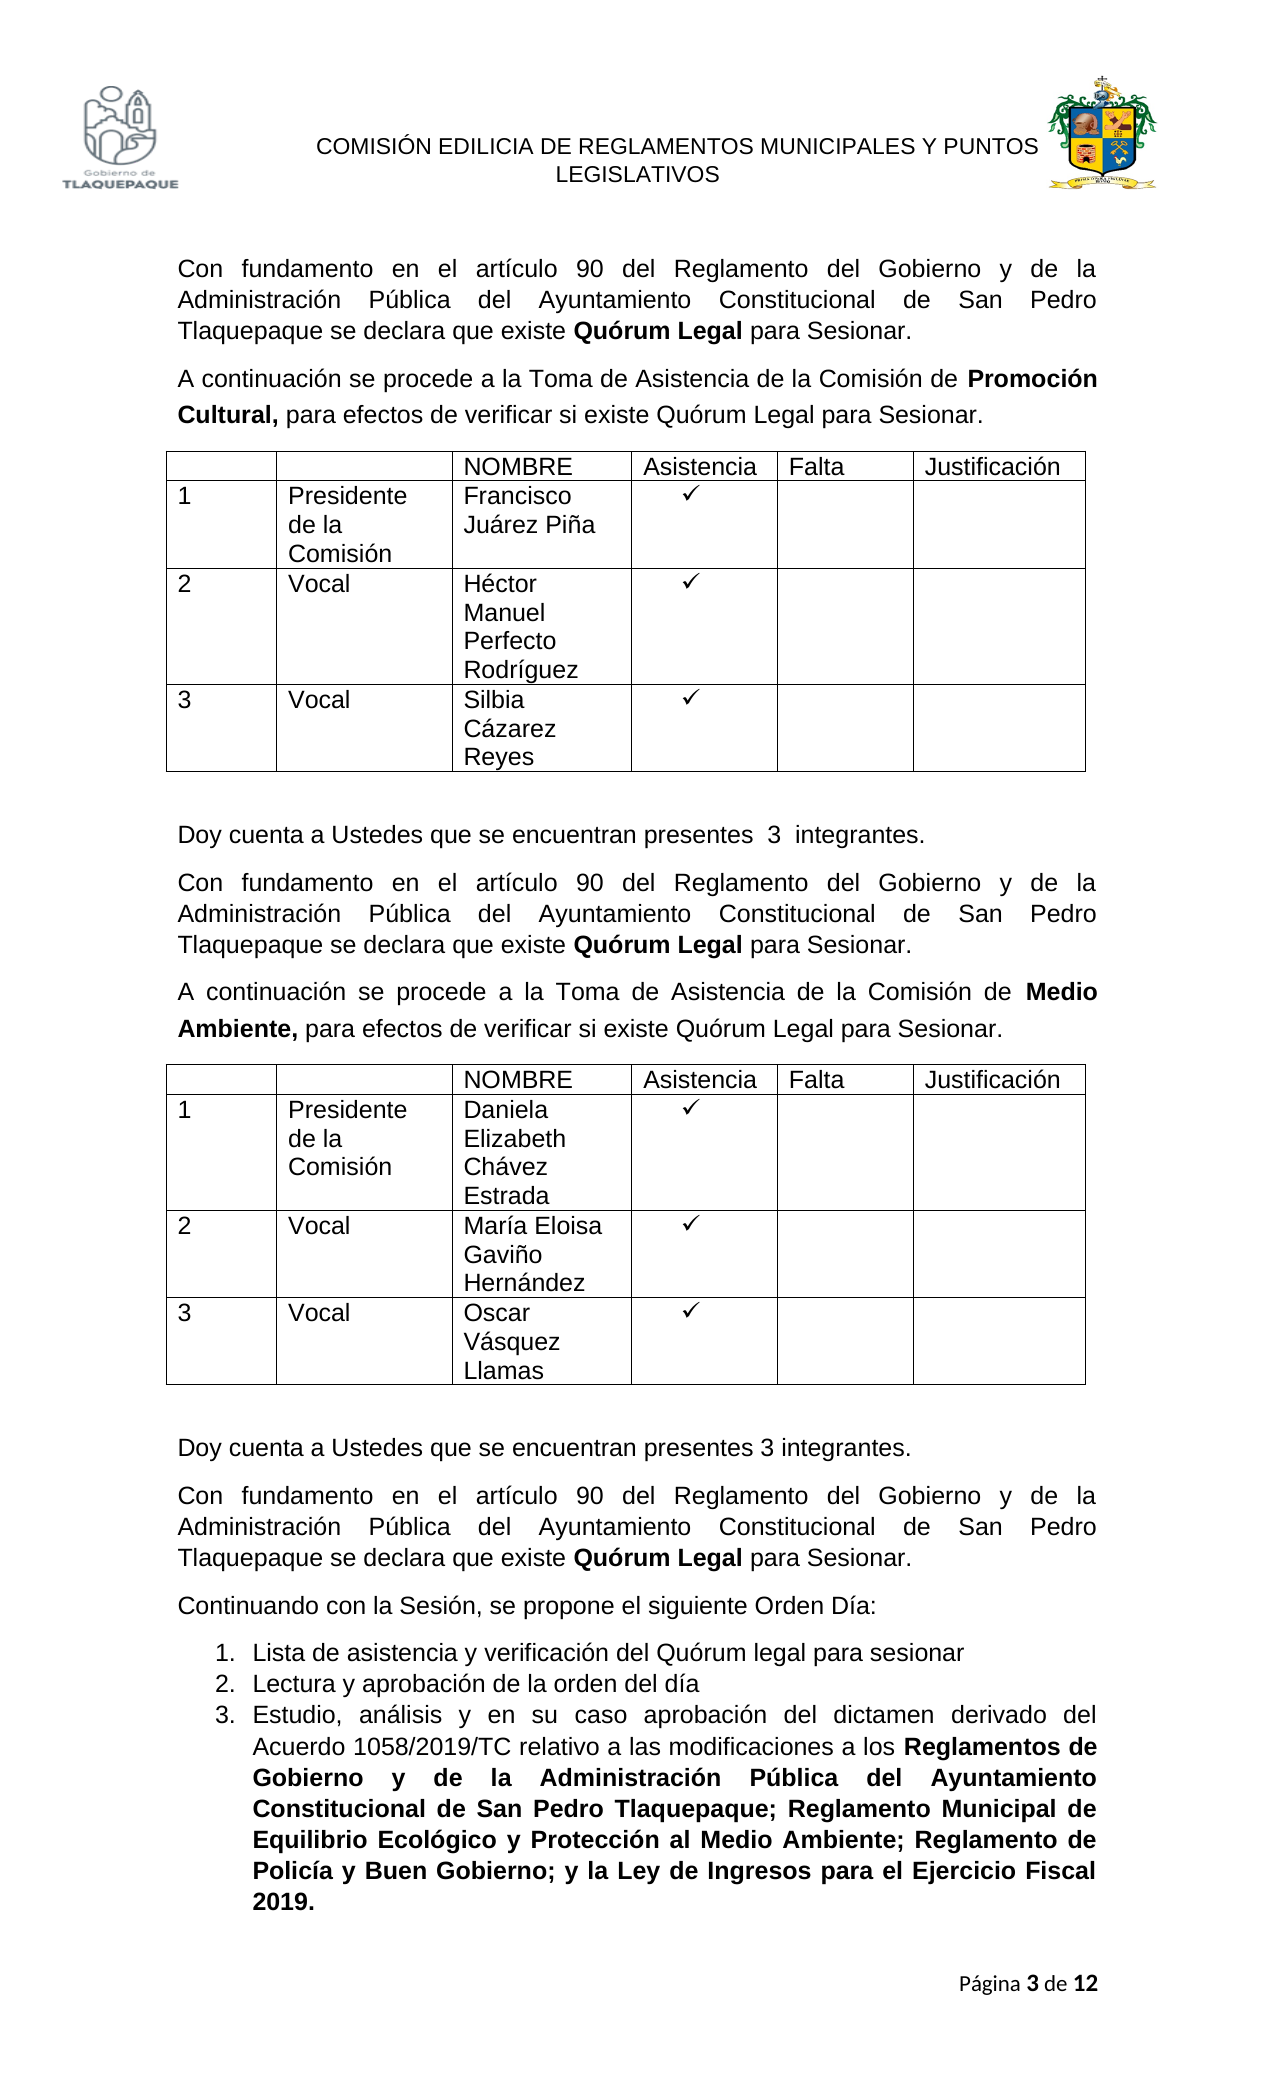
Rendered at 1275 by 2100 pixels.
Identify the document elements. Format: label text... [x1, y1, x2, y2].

table_header Asistencia [632, 452, 777, 480]
table_cell [914, 1095, 1085, 1210]
text Con fundamento en el artículo 90 del Reglamento del Gobierno y de la Administración Pública del Ayuntamiento Constitucional de San Pedro Tlaquepaque se declara que existe Quórum Legal para Sesionar. [177, 867, 1098, 958]
table_cell Oscar Vásquez Llamas [453, 1298, 631, 1384]
table_cell [914, 569, 1085, 684]
table_header [277, 1065, 452, 1094]
list Lista de asistencia y verificación del Quórum legal para sesionar [215, 1638, 1098, 1667]
text A continuación se procede a la Toma de Asistencia de la Comisión de Promoción Cultural, para efectos de verificar si existe Quórum Legal para Sesionar. [177, 364, 1098, 431]
table_cell Presidente de la Comisión [277, 1095, 452, 1210]
table_cell Vocal [277, 569, 452, 684]
table_cell Vocal [277, 1211, 452, 1297]
picture [1046, 74, 1159, 190]
table_header Justificación [914, 452, 1085, 480]
text A continuación se procede a la Toma de Asistencia de la Comisión de Medio Ambiente, para efectos de verificar si existe Quórum Legal para Sesionar. [177, 977, 1098, 1044]
table_cell Vocal [277, 685, 452, 771]
table_header [277, 452, 452, 480]
table_cell [632, 685, 777, 771]
table_cell [778, 685, 913, 771]
table_cell [632, 569, 777, 684]
text Doy cuenta a Ustedes que se encuentran presentes 3 integrantes. [177, 1433, 1098, 1462]
table_header Asistencia [632, 1065, 777, 1094]
table_cell [914, 481, 1085, 568]
table_cell 3 [167, 1298, 276, 1384]
list Lectura y aprobación de la orden del día [215, 1669, 1098, 1698]
table_header [167, 1065, 276, 1094]
table_cell 2 [167, 569, 276, 684]
table_cell 2 [167, 1211, 276, 1297]
table_cell [778, 1211, 913, 1297]
table_cell [914, 1211, 1085, 1297]
table_cell Vocal [277, 1298, 452, 1384]
table_cell [632, 1298, 777, 1384]
table_cell [632, 481, 777, 568]
text Con fundamento en el artículo 90 del Reglamento del Gobierno y de la Administración Pública del Ayuntamiento Constitucional de San Pedro Tlaquepaque se declara que existe Quórum Legal para Sesionar. [177, 1481, 1098, 1572]
table_cell Daniela Elizabeth Chávez Estrada [453, 1095, 631, 1210]
text Doy cuenta a Ustedes que se encuentran presentes 3 integrantes. [177, 820, 1098, 848]
table_cell Silbia Cázarez Reyes [453, 685, 631, 771]
list Estudio, análisis y en su caso aprobación del dictamen derivado del Acuerdo 1058/2019/TC relativo a las modificaciones a los Reglamentos de Gobierno y de la Administración Pública del Ayuntamiento Constitucional de San Pedro Tlaquepaque; Reglamento Municipal de Equilibrio Ecológico y Protección al Medio Ambiente; Reglamento de Policía y Buen Gobierno; y la Ley de Ingresos para el Ejercicio Fiscal 2019. [215, 1700, 1098, 1915]
table_header NOMBRE [453, 452, 631, 480]
table_header Justificación [914, 1065, 1085, 1094]
table_cell [778, 1298, 913, 1384]
text Con fundamento en el artículo 90 del Reglamento del Gobierno y de la Administración Pública del Ayuntamiento Constitucional de San Pedro Tlaquepaque se declara que existe Quórum Legal para Sesionar. [177, 254, 1098, 345]
table_cell [914, 1298, 1085, 1384]
table_cell 1 [167, 1095, 276, 1210]
table_cell 3 [167, 685, 276, 771]
table_cell 1 [167, 481, 276, 568]
table_cell María Eloisa Gaviño Hernández [453, 1211, 631, 1297]
table_cell [778, 481, 913, 568]
picture [47, 86, 194, 190]
table_cell [632, 1211, 777, 1297]
table_cell Presidente de la Comisión [277, 481, 452, 568]
table_cell [914, 685, 1085, 771]
table_cell [778, 1095, 913, 1210]
table_header [167, 452, 276, 480]
table_cell Héctor Manuel Perfecto Rodríguez [453, 569, 631, 684]
text Continuando con la Sesión, se propone el siguiente Orden Día: [177, 1591, 1098, 1619]
table_header Falta [778, 452, 913, 480]
table_cell [632, 1095, 777, 1210]
table_header NOMBRE [453, 1065, 631, 1094]
table_cell [778, 569, 913, 684]
table_header Falta [778, 1065, 913, 1094]
table_cell Francisco Juárez Piña [453, 481, 631, 568]
